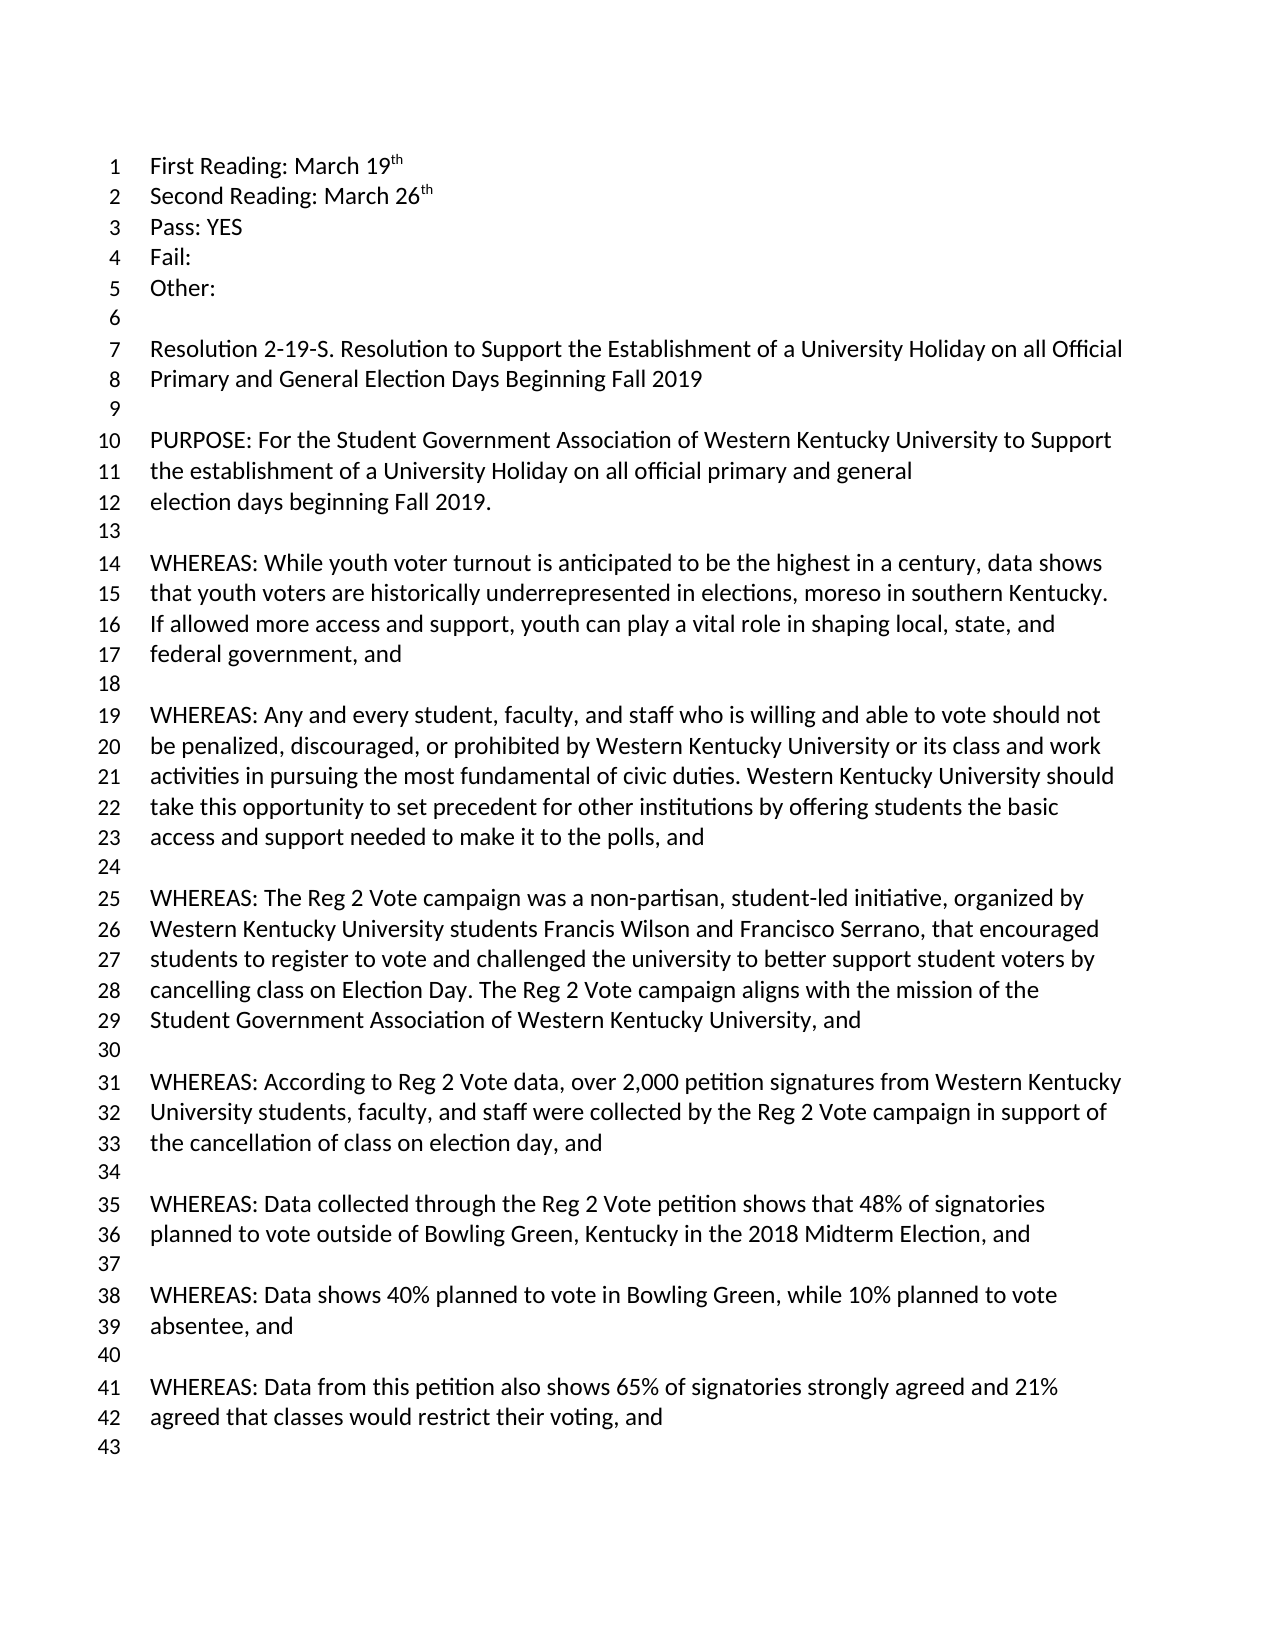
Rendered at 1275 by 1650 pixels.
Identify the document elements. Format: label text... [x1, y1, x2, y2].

text PURPOSE: For the Student Government Association of Western Kentucky University to Support the establishment of a University Holiday on all official primary and general [150, 425, 1125, 486]
text Resolution 2-19-S. Resolution to Support the Establishment of a University Holiday on all Official Primary and General Election Days Beginning Fall 2019 [150, 333, 1125, 394]
text WHEREAS: While youth voter turnout is anticipated to be the highest in a century, data shows that youth voters are historically underrepresented in elections, moreso in southern Kentucky. If allowed more access and support, youth can play a vital role in shaping local, state, and federal government, and [150, 547, 1125, 669]
text Other: [150, 272, 1125, 303]
text Pass: YES Fail: [150, 211, 1125, 272]
text First Reading: March 19th [150, 150, 1125, 181]
text WHEREAS: Any and every student, faculty, and staff who is willing and able to vote should not be penalized, discouraged, or prohibited by Western Kentucky University or its class and work activities in pursuing the most fundamental of civic duties. Western Kentucky University should take this opportunity to set precedent for other institutions by offering students the basic access and support needed to make it to the polls, and [150, 699, 1125, 852]
text WHEREAS: Data from this petition also shows 65% of signatories strongly agreed and 21% agreed that classes would restrict their voting, and [150, 1371, 1125, 1432]
text election days beginning Fall 2019. [150, 486, 1125, 516]
text WHEREAS: Data collected through the Reg 2 Vote petition shows that 48% of signatories planned to vote outside of Bowling Green, Kentucky in the 2018 Midterm Election, and [150, 1188, 1125, 1249]
text WHEREAS: The Reg 2 Vote campaign was a non-partisan, student-led initiative, organized by Western Kentucky University students Francis Wilson and Francisco Serrano, that encouraged students to register to vote and challenged the university to better support student voters by cancelling class on Election Day. The Reg 2 Vote campaign aligns with the mission of the Student Government Association of Western Kentucky University, and [150, 882, 1125, 1035]
text Second Reading: March 26th [150, 181, 1125, 211]
text WHEREAS: Data shows 40% planned to vote in Bowling Green, while 10% planned to vote absentee, and [150, 1279, 1125, 1340]
text WHEREAS: According to Reg 2 Vote data, over 2,000 petition signatures from Western Kentucky University students, faculty, and staff were collected by the Reg 2 Vote campaign in support of the cancellation of class on election day, and [150, 1066, 1125, 1157]
